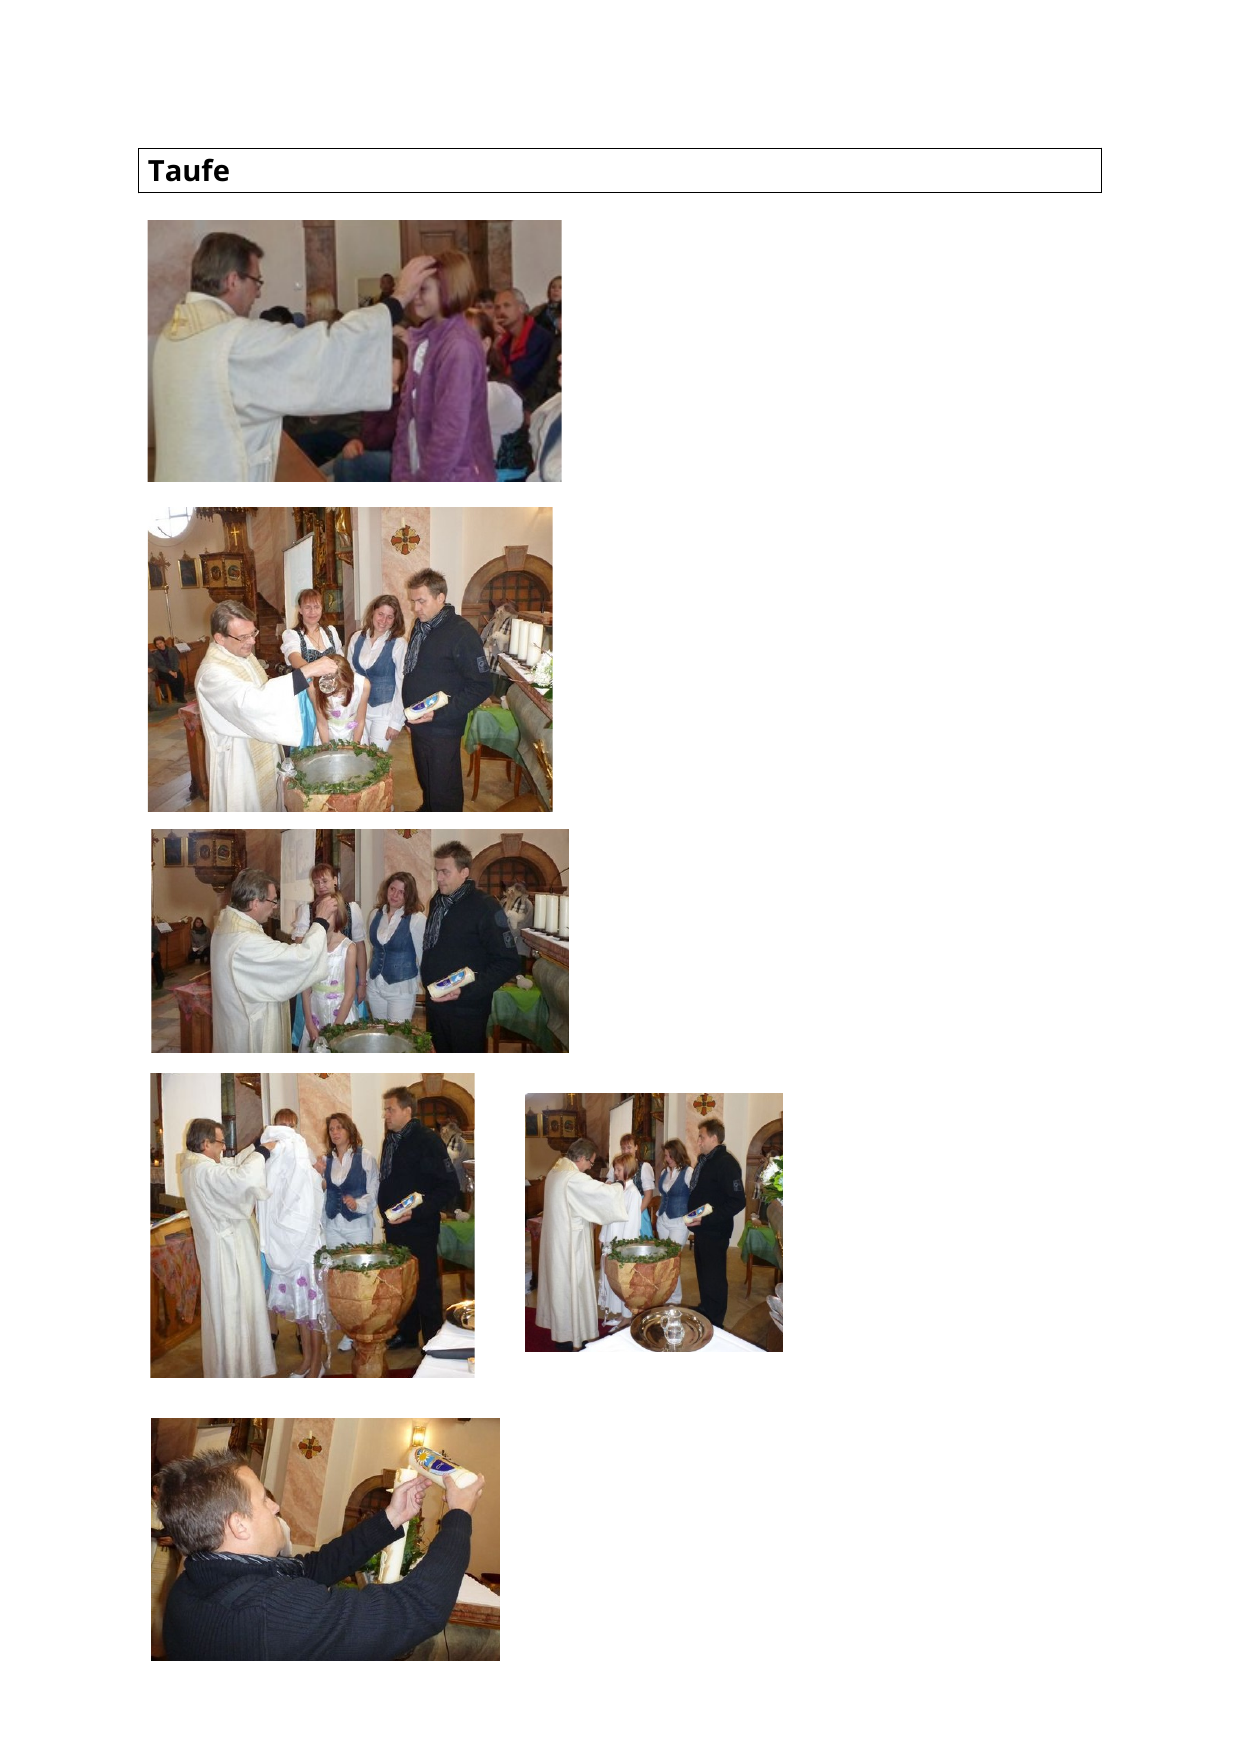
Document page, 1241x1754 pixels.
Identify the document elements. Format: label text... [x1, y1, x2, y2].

picture [523, 1093, 783, 1353]
picture [146, 507, 553, 811]
text Taufe [139, 149, 1101, 192]
picture [147, 220, 562, 482]
